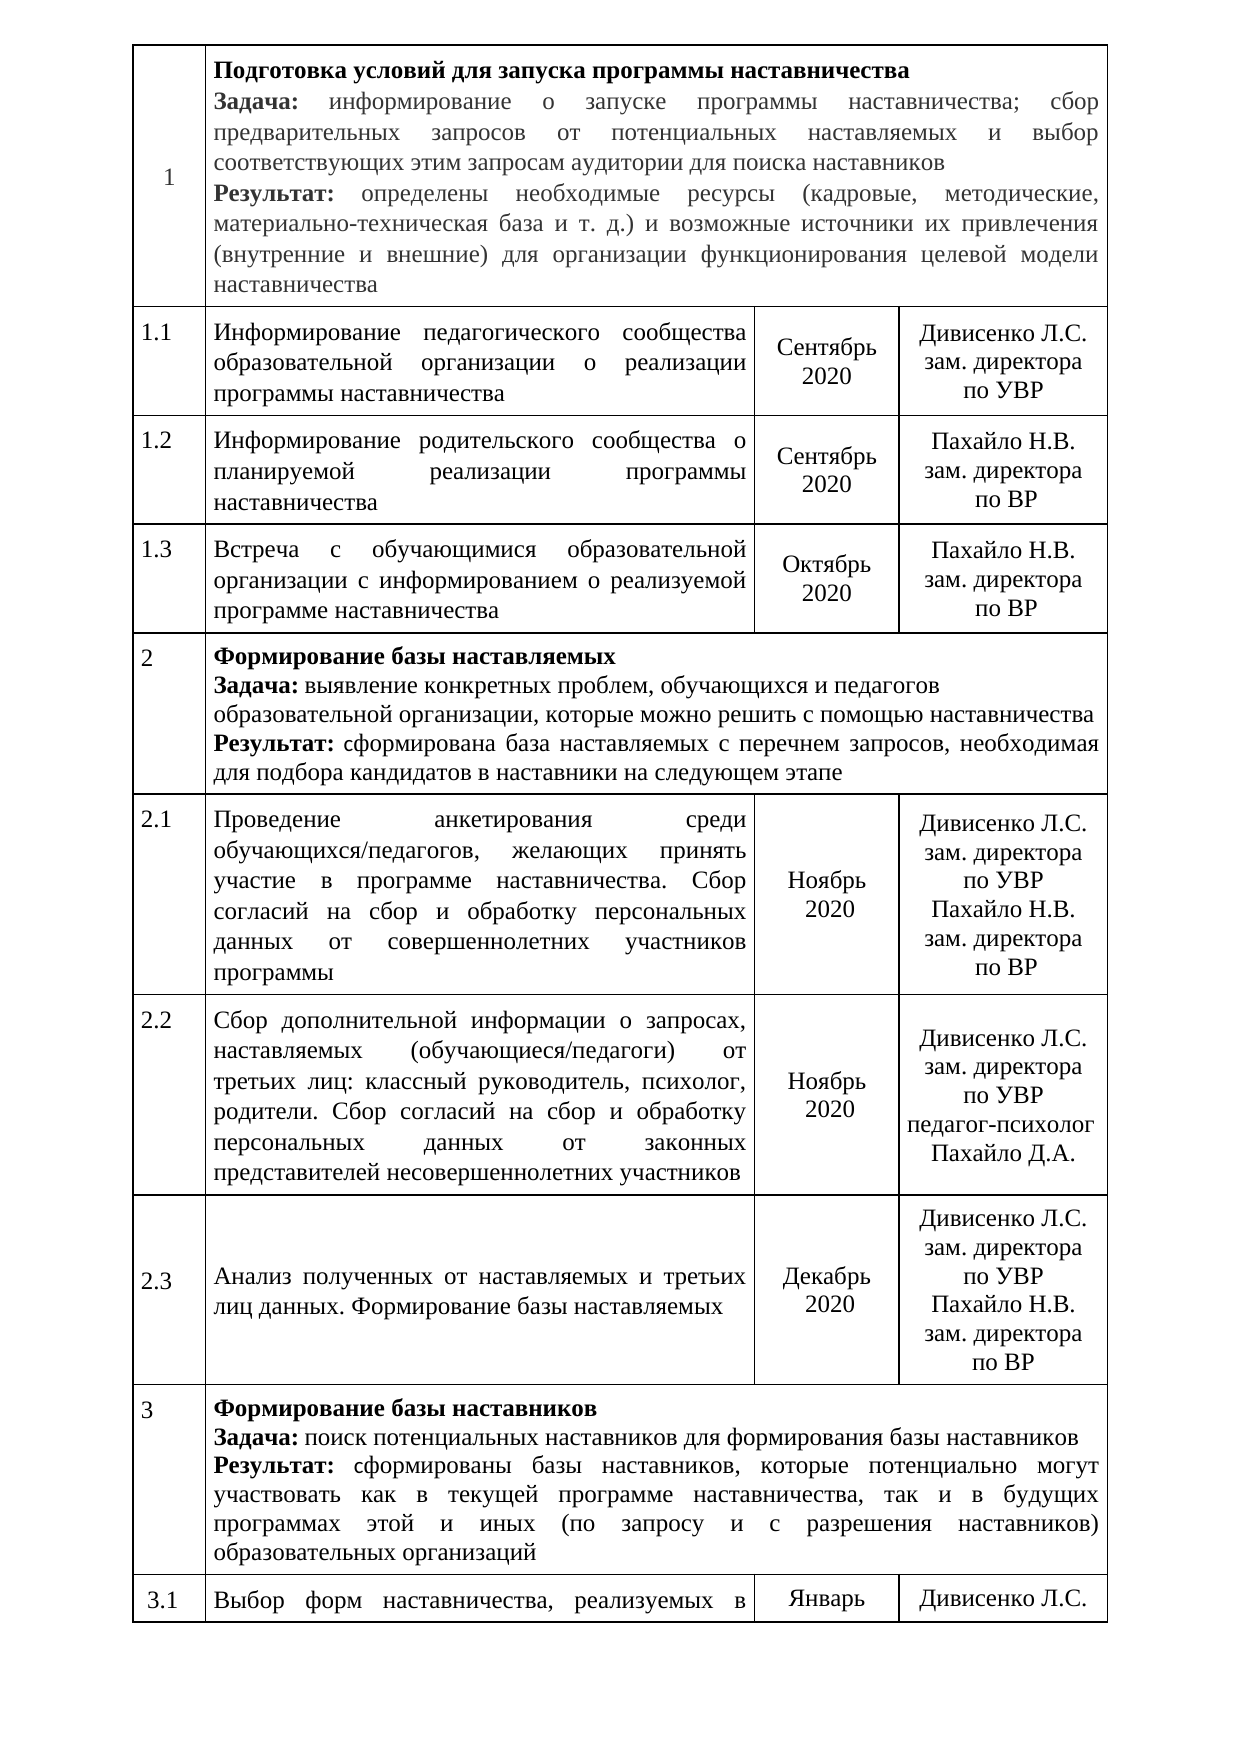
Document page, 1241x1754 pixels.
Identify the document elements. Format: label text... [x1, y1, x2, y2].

table_cell Сбор дополнительной информации о запросах, наставляемых (обучающиеся/педагоги) от третьих лиц: классный руководитель, психолог, родители. Сбор согласий на сбор и обработку персональных данных от законных представителей несовершеннолетних участников [206, 995, 754, 1194]
table_cell Формирование базы наставников Задача: поиск потенциальных наставников для формирования базы наставников Результат: сформированы базы наставников, которые потенциально могут участвовать как в текущей программе наставничества, так и в будущих программах этой и иных (по запросу и с разрешения наставников) образовательных организаций [206, 1385, 1107, 1573]
table_cell 3.1 [134, 1575, 205, 1621]
table_cell Ноябрь 2020 [755, 995, 898, 1194]
table_cell Дивисенко Л.С. зам. директора по УВР Пахайло Н.В. зам. директора по ВР [900, 795, 1107, 993]
table_cell Пахайло Н.В. зам. директора по ВР [900, 416, 1107, 523]
table_cell Анализ полученных от наставляемых и третьих лиц данных. Формирование базы наставляемых [206, 1196, 754, 1383]
table_cell Дивисенко Л.С. зам. директора по УВР педагог-психолог Пахайло Д.А. [900, 995, 1107, 1194]
table_cell Сентябрь 2020 [755, 416, 898, 523]
table_cell Формирование базы наставляемых Задача: выявление конкретных проблем, обучающихся и педагогов образовательной организации, которые можно решить с помощью наставничества Результат: сформирована база наставляемых с перечнем запросов, необходимая для подбора кандидатов в наставники на следующем этапе [206, 634, 1107, 793]
table_cell Информирование педагогического сообщества образовательной организации о реализации программы наставничества [206, 307, 754, 414]
table_cell Дивисенко Л.С. зам. директора по УВР [900, 307, 1107, 414]
table_cell 2.2 [134, 995, 205, 1194]
table_cell Октябрь 2020 [755, 525, 898, 632]
table_cell 2 [134, 634, 205, 793]
table_cell Подготовка условий для запуска программы наставничества Задача: информирование о запуске программы наставничества; сбор предварительных запросов от потенциальных наставляемых и выбор соответствующих этим запросам аудитории для поиска наставников Результат: определены необходимые ресурсы (кадровые, методические, материально-техническая база и т. д.) и возможные источники их привлечения (внутренние и внешние) для организации функционирования целевой модели наставничества [206, 46, 1107, 306]
table_cell 1.2 [134, 416, 205, 523]
table_cell 2.1 [134, 795, 205, 993]
table_cell Декабрь 2020 [755, 1196, 898, 1383]
table_cell 1.1 [134, 307, 205, 414]
table_cell 1 [134, 46, 205, 306]
table_cell Пахайло Н.В. зам. директора по ВР [900, 525, 1107, 632]
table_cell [900, 1575, 1107, 1621]
table_cell 3 [134, 1385, 205, 1573]
table_cell Сентябрь 2020 [755, 307, 898, 414]
table_cell Встреча с обучающимися образовательной организации с информированием о реализуемой программе наставничества [206, 525, 754, 632]
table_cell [206, 1575, 754, 1621]
table_cell Проведение анкетирования среди обучающихся/педагогов, желающих принять участие в программе наставничества. Сбор согласий на сбор и обработку персональных данных от совершеннолетних участников программы [206, 795, 754, 993]
table_cell Январь 2021 [755, 1575, 898, 1621]
table_cell Ноябрь 2020 [755, 795, 898, 993]
table_cell Дивисенко Л.С. зам. директора по УВР Пахайло Н.В. зам. директора по ВР [900, 1196, 1107, 1383]
table_cell Информирование родительского сообщества о планируемой реализации программы наставничества [206, 416, 754, 523]
table_cell 2.3 [134, 1196, 205, 1383]
table_cell 1.3 [134, 525, 205, 632]
